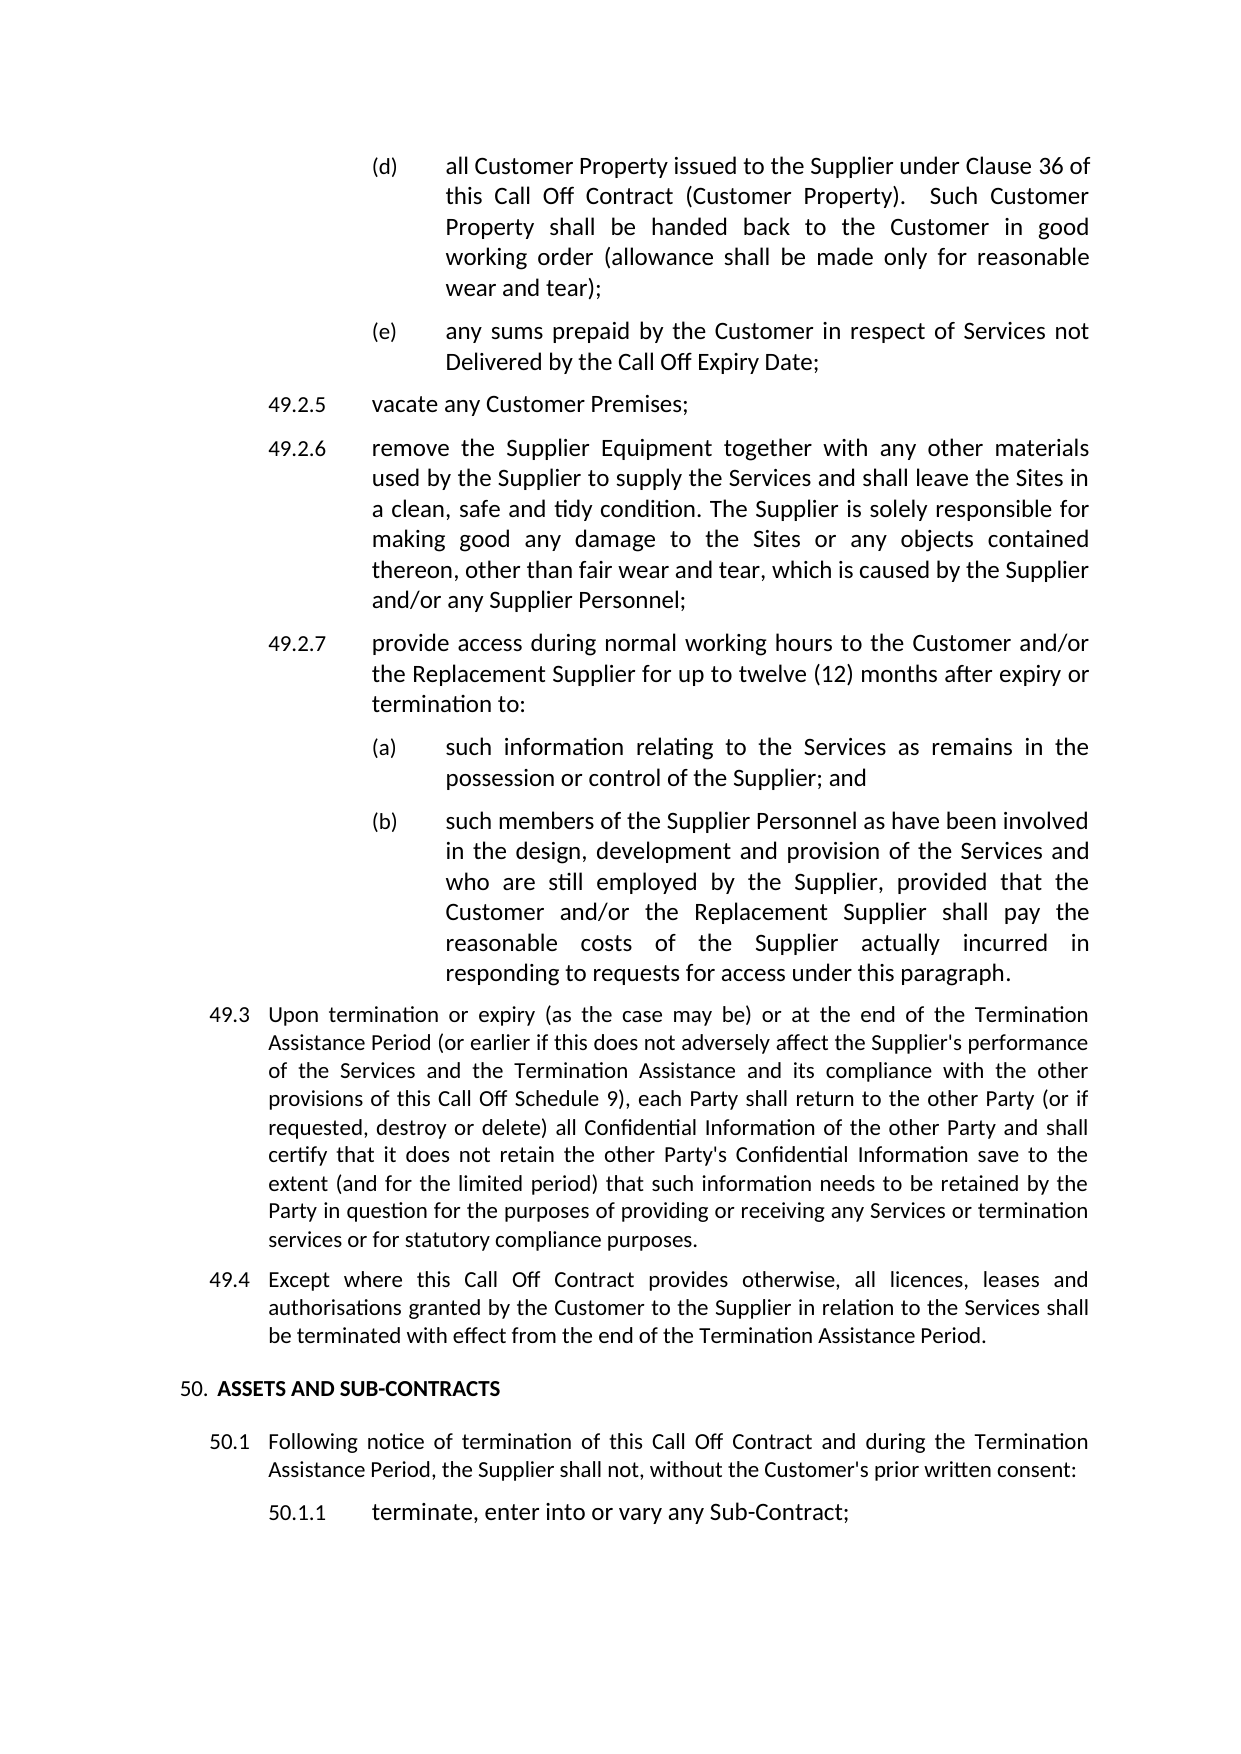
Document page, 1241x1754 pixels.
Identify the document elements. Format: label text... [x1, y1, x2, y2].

text remove the Supplier Equipment together with any other materials used by the Supplier to supply the Services and shall leave the Sites in a clean, safe and tidy condition. The Supplier is solely responsible for making good any damage to the Sites or any objects contained thereon, other than fair wear and tear, which is caused by the Supplier and/or any Supplier Personnel; [268, 432, 1090, 615]
text any sums prepaid by the Customer in respect of Services not Delivered by the Call Off Expiry Date; [372, 315, 1090, 376]
text such members of the Supplier Personnel as have been involved in the design, development and provision of the Services and who are still employed by the Supplier, provided that the Customer and/or the Replacement Supplier shall pay the reasonable costs of the Supplier actually incurred in responding to requests for access under this paragraph. [372, 805, 1090, 988]
list Upon termination or expiry (as the case may be) or at the end of the Termination Assistance Period (or earlier if this does not adversely affect the Supplier's performance of the Services and the Termination Assistance and its compliance with the other provisions of this Call Off Schedule 9), each Party shall return to the other Party (or if requested, destroy or delete) all Confidential Information of the other Party and shall certify that it does not retain the other Party's Confidential Information save to the extent (and for the limited period) that such information needs to be retained by the Party in question for the purposes of providing or receiving any Services or termination services or for statutory compliance purposes. [209, 1001, 1090, 1253]
text provide access during normal working hours to the Customer and/or the Replacement Supplier for up to twelve (12) months after expiry or termination to: [268, 627, 1090, 719]
text terminate, enter into or vary any Sub-Contract; [268, 1496, 1090, 1526]
list Following notice of termination of this Call Off Contract and during the Termination Assistance Period, the Supplier shall not, without the Customer's prior written consent: [209, 1427, 1090, 1483]
text such information relating to the Services as remains in the possession or control of the Supplier; and [372, 731, 1090, 792]
list Except where this Call Off Contract provides otherwise, all licences, leases and authorisations granted by the Customer to the Supplier in relation to the Services shall be terminated with effect from the end of the Termination Assistance Period. [209, 1265, 1090, 1349]
subtitle ASSETS and SUB-CONTRACTS [179, 1374, 1090, 1402]
text vacate any Customer Premises; [268, 389, 1090, 419]
text all Customer Property issued to the Supplier under Clause 36 of this Call Off Contract (Customer Property). Such Customer Property shall be handed back to the Customer in good working order (allowance shall be made only for reasonable wear and tear); [372, 150, 1090, 303]
